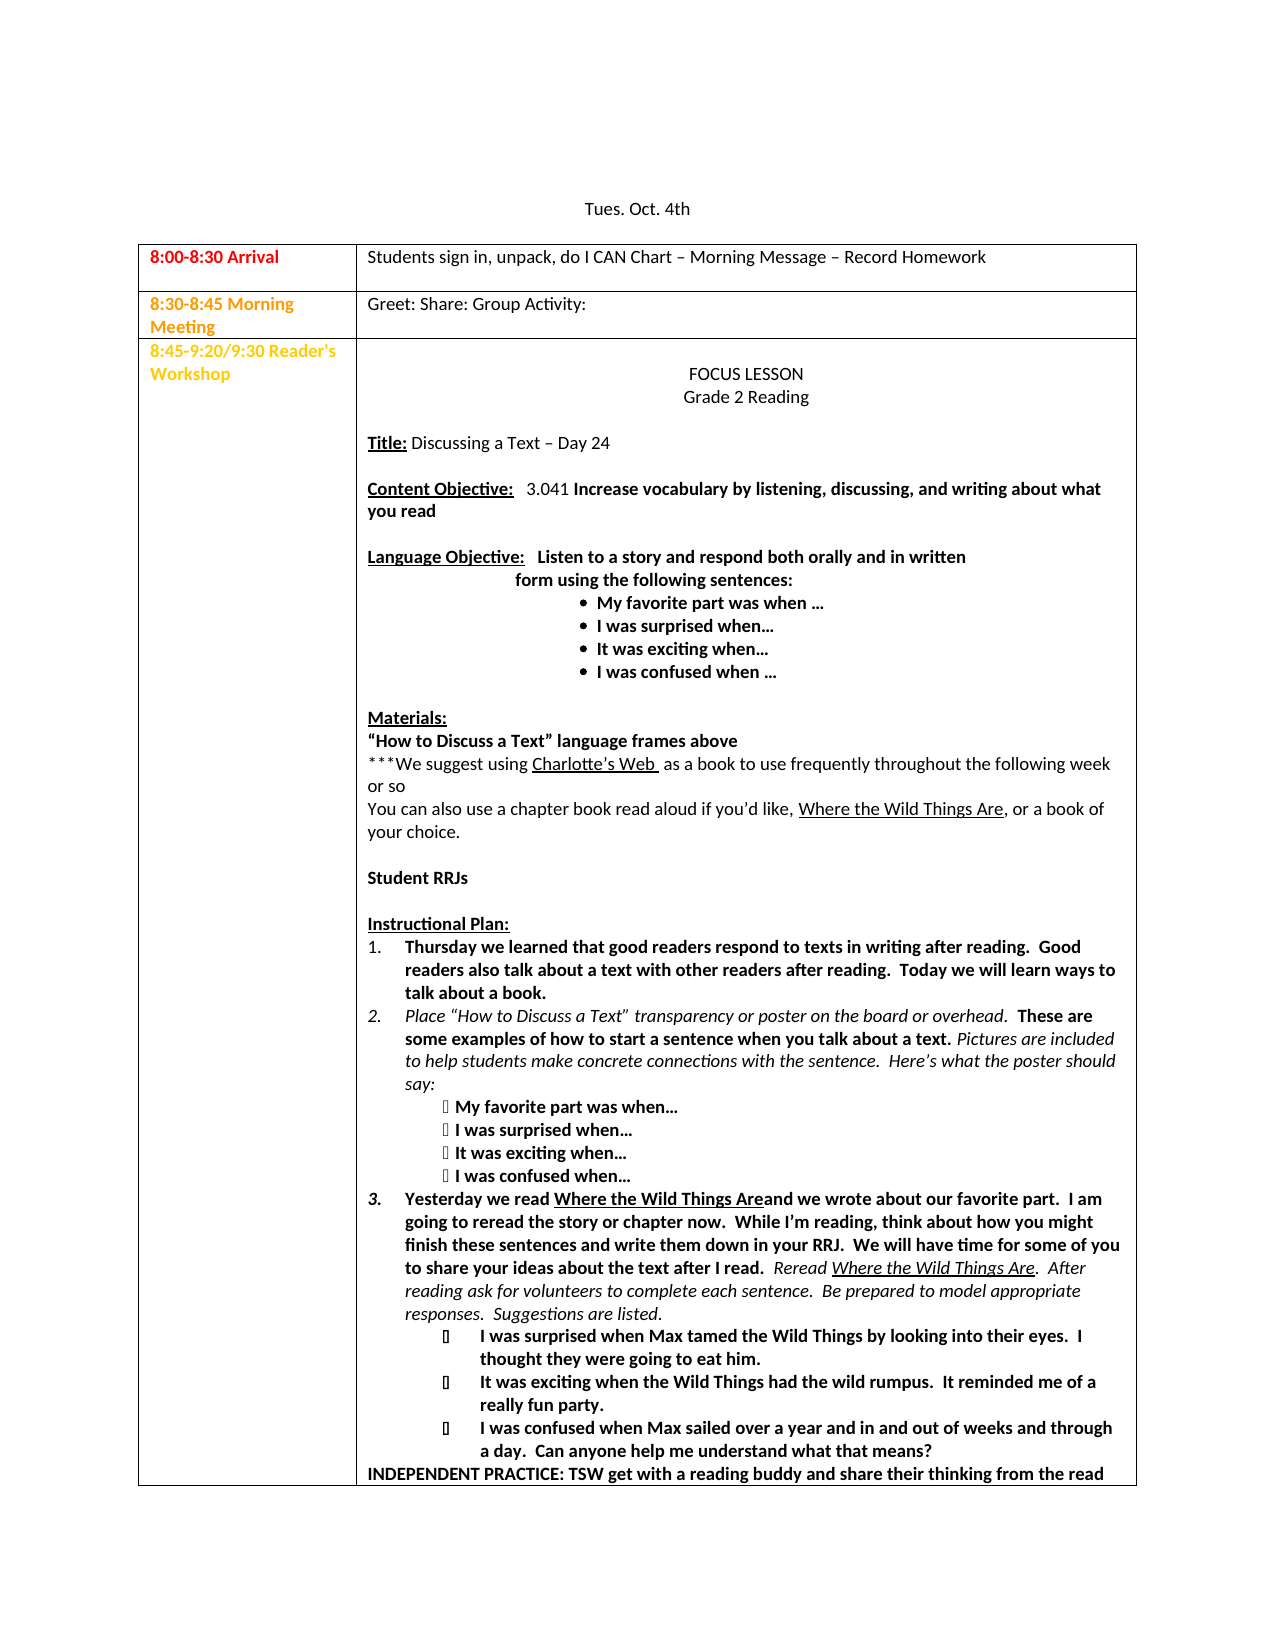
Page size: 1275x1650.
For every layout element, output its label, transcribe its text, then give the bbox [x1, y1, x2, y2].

table_header 8:00-8:30 Arrival [139, 245, 356, 291]
table_header Students sign in, unpack, do I CAN Chart – Morning Message – Record Homework [357, 245, 1136, 291]
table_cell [139, 339, 356, 1485]
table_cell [357, 339, 1136, 1485]
table_cell Greet: Share: Group Activity: [357, 292, 1136, 338]
text Tues. Oct. 4th [150, 197, 1125, 220]
table_cell 8:30-8:45 Morning Meeting [139, 292, 356, 338]
